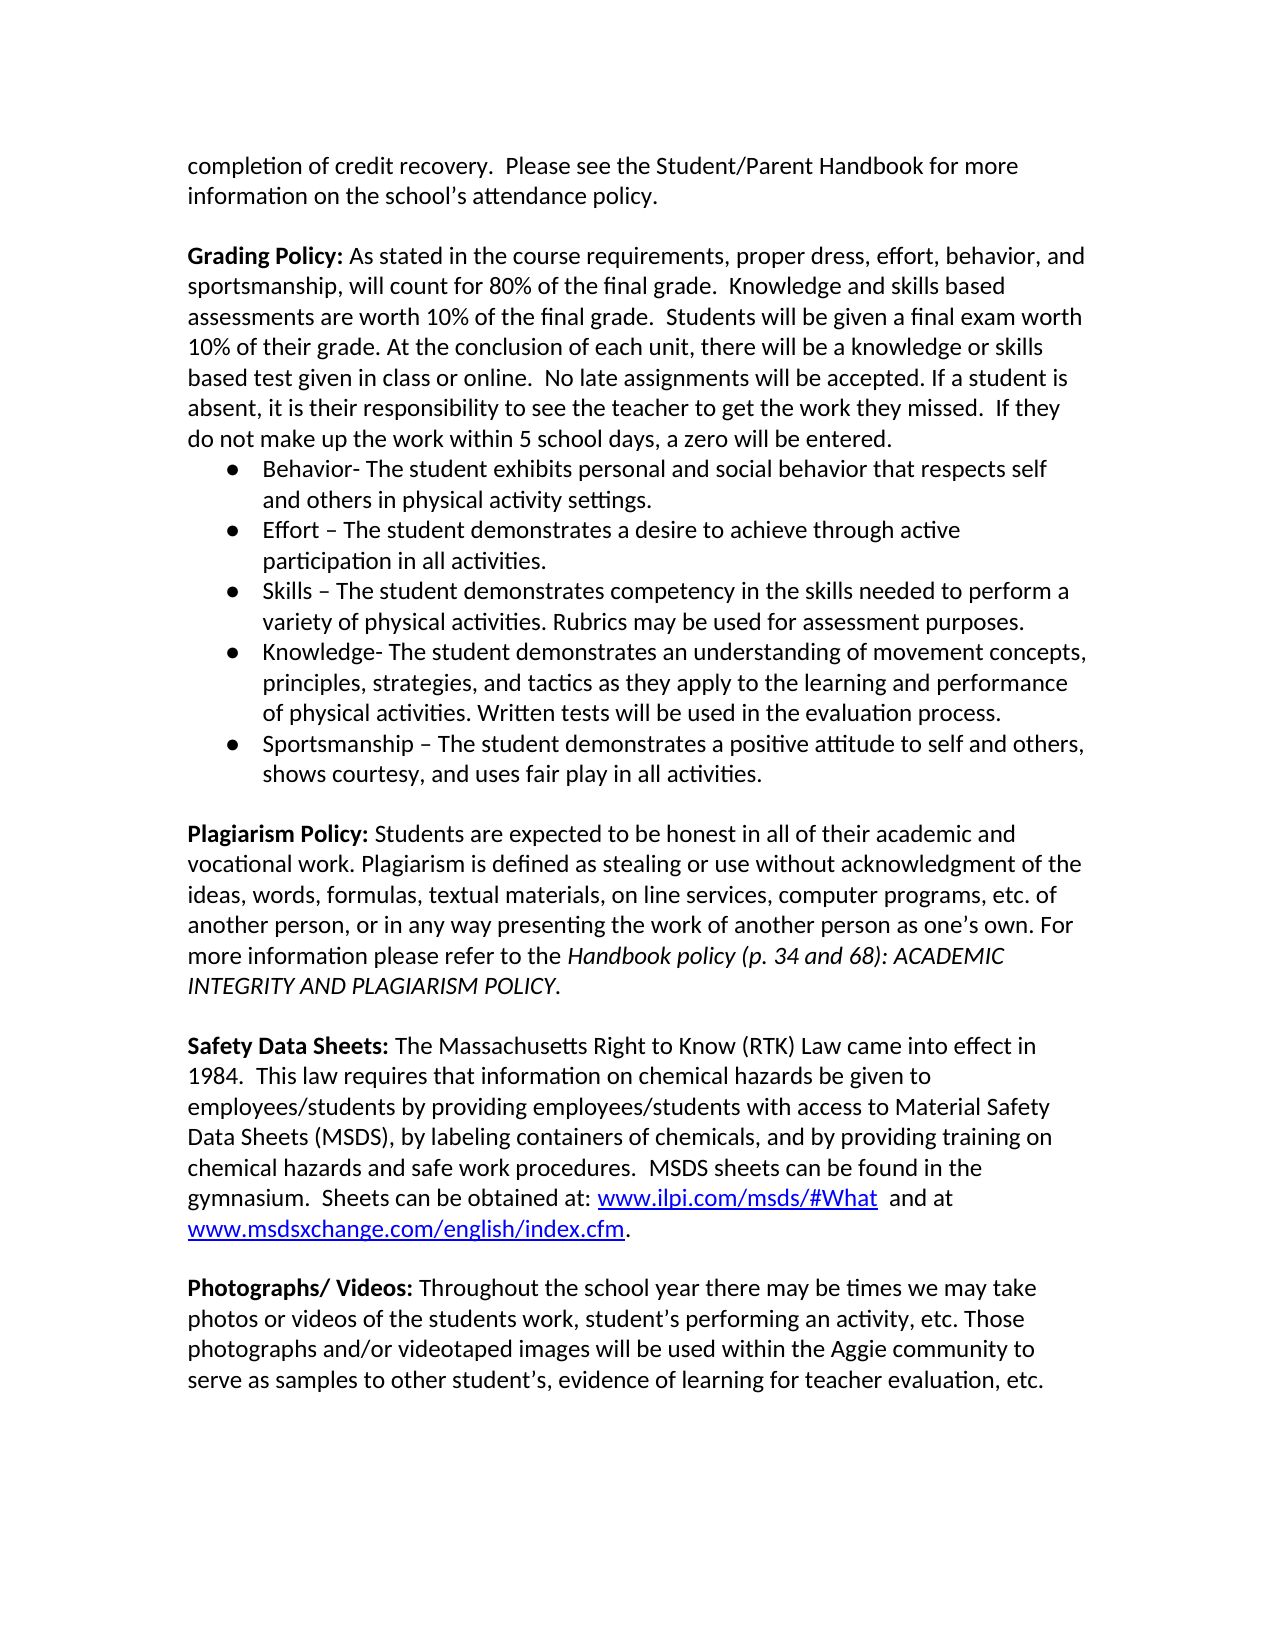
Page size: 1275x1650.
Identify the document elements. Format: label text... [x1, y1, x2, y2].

list Sportsmanship – The student demonstrates a positive attitude to self and others, shows courtesy, and uses fair play in all activities. [225, 728, 1087, 789]
list Knowledge- The student demonstrates an understanding of movement concepts, principles, strategies, and tactics as they apply to the learning and performance of physical activities. Written tests will be used in the evaluation process. [225, 637, 1087, 728]
text Plagiarism Policy: Students are expected to be honest in all of their academic and vocational work. Plagiarism is defined as stealing or use without acknowledgment of the ideas, words, formulas, textual materials, on line services, computer programs, etc. of another person, or in any way presenting the work of another person as one’s own. For more information please refer to the Handbook policy (p. 34 and 68): ACADEMIC INTEGRITY AND PLAGIARISM POLICY. [187, 818, 1087, 1001]
text Photographs/ Videos: Throughout the school year there may be times we may take photos or videos of the students work, student’s performing an activity, etc. Those photographs and/or videotaped images will be used within the Aggie community to serve as samples to other student’s, evidence of learning for teacher evaluation, etc. [187, 1272, 1087, 1394]
list Effort – The student demonstrates a desire to achieve through active participation in all activities. [225, 514, 1087, 576]
text Safety Data Sheets: The Massachusetts Right to Know (RTK) Law came into effect in 1984. This law requires that information on chemical hazards be given to employees/students by providing employees/students with access to Material Safety Data Sheets (MSDS), by labeling containers of chemicals, and by providing training on chemical hazards and safe work procedures. MSDS sheets can be found in the gymnasium. Sheets can be obtained at: www.ilpi.com/msds/#What and at www.msdsxchange.com/english/index.cfm. [187, 1030, 1087, 1243]
list Behavior- The student exhibits personal and social behavior that respects self and others in physical activity settings. [225, 453, 1087, 514]
text Grading Policy: As stated in the course requirements, proper dress, effort, behavior, and sportsmanship, will count for 80% of the final grade. Knowledge and skills based assessments are worth 10% of the final grade. Students will be given a final exam worth 10% of their grade. At the conclusion of each unit, there will be a knowledge or skills based test given in class or online. No late assignments will be accepted. If a student is absent, it is their responsibility to see the teacher to get the work they missed. If they do not make up the work within 5 school days, a zero will be entered. [187, 240, 1087, 453]
list Skills – The student demonstrates competency in the skills needed to perform a variety of physical activities. Rubrics may be used for assessment purposes. [225, 576, 1087, 637]
